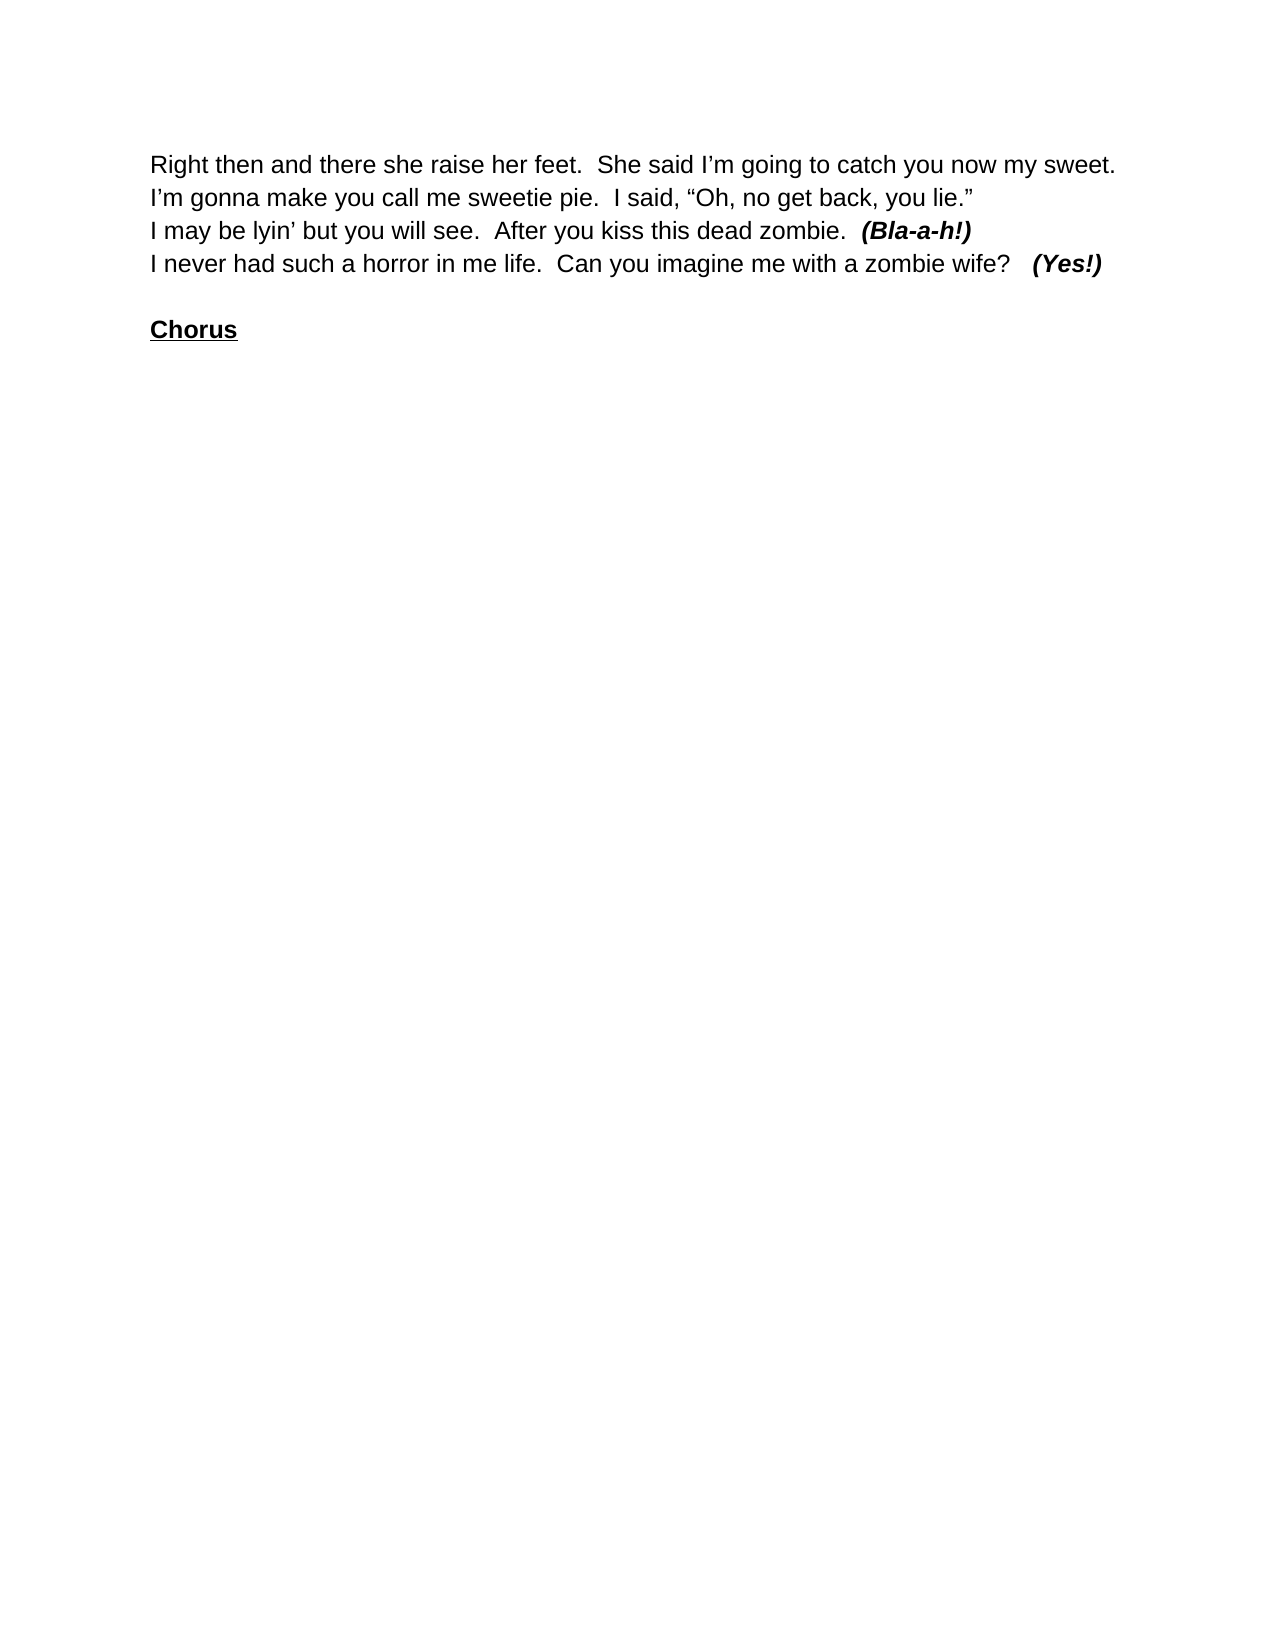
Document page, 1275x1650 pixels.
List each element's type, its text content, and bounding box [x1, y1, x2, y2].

text I may be lyin’ but you will see. After you kiss this dead zombie. (Bla-a-h!) [150, 216, 1125, 245]
text I’m gonna make you call me sweetie pie. I said, “Oh, no get back, you lie.” [150, 183, 1125, 212]
text Right then and there she raise her feet. She said I’m going to catch you now my sweet. [150, 150, 1125, 179]
text Chorus [150, 315, 1125, 344]
text I never had such a horror in me life. Can you imagine me with a zombie wife? (Yes!) [150, 249, 1125, 278]
